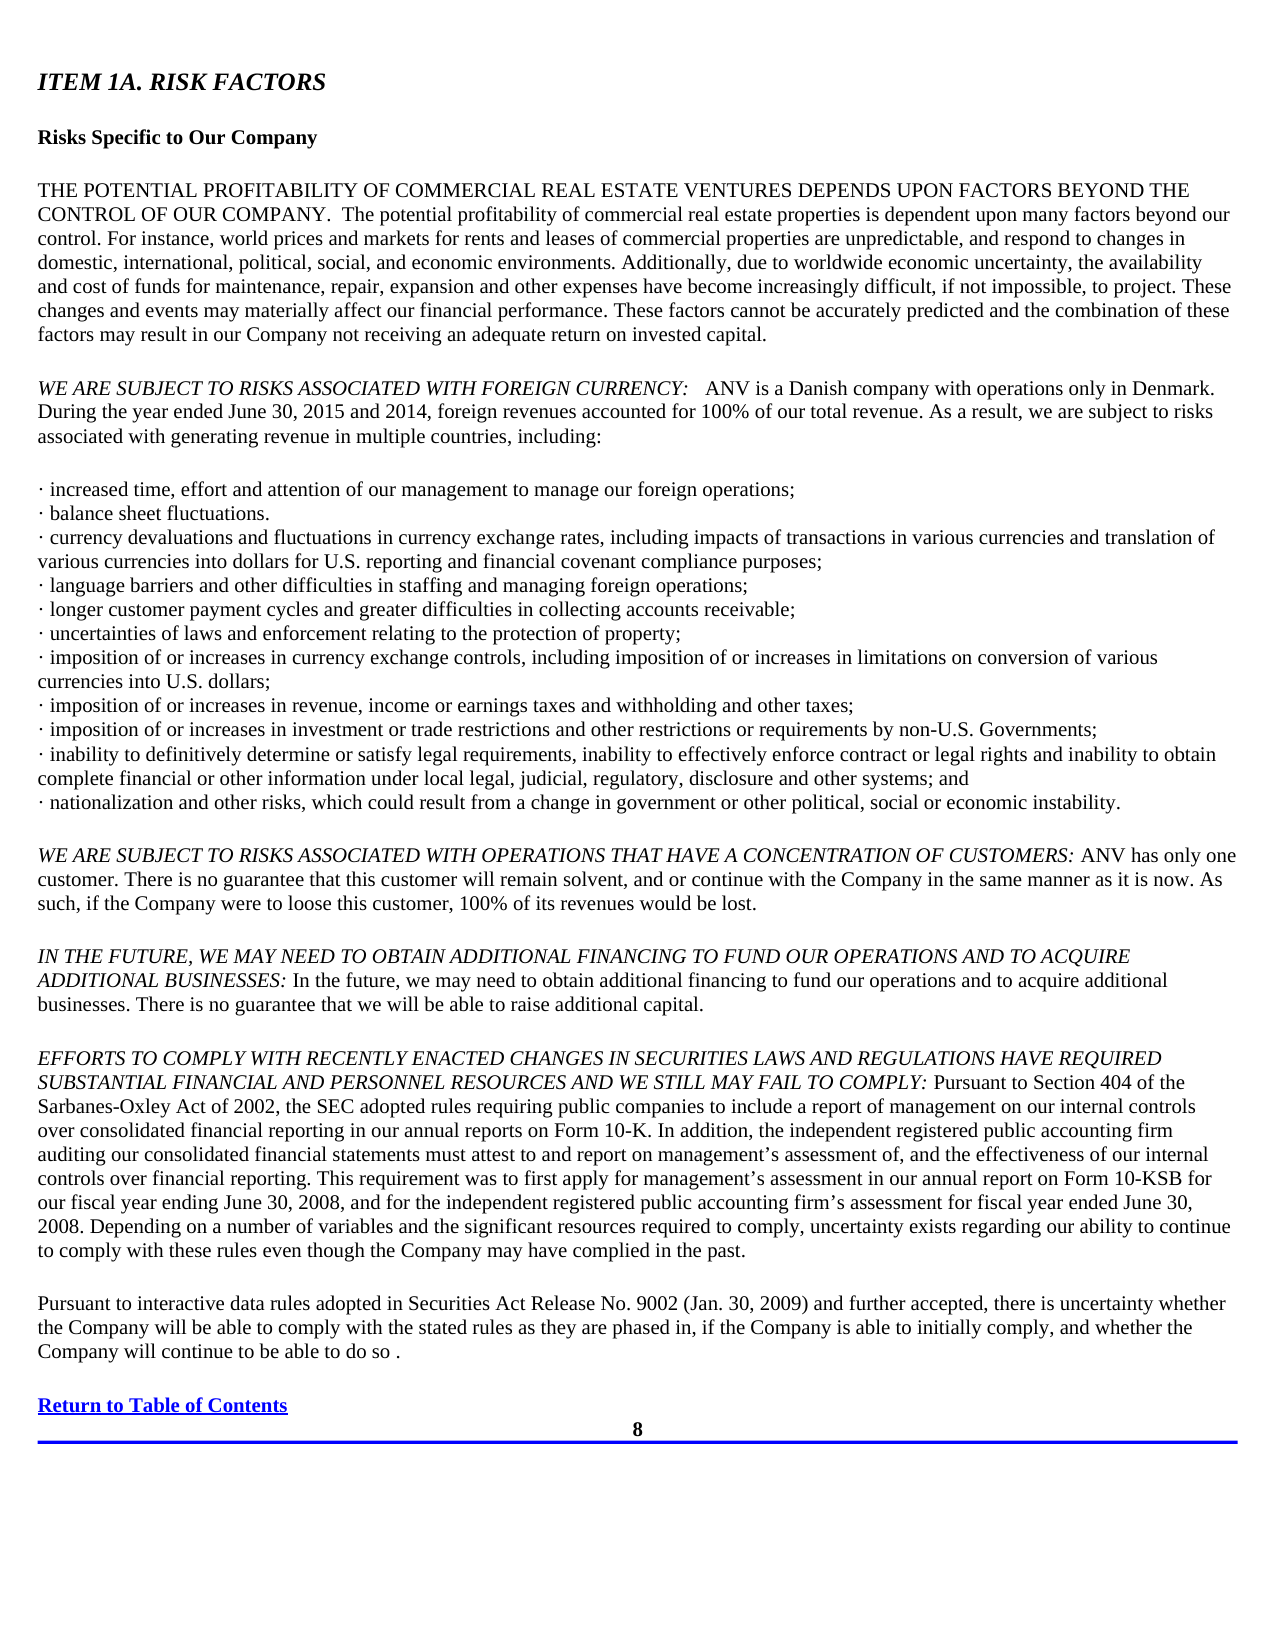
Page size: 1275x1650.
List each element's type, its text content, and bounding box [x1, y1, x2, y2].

text · imposition of or increases in currency exchange controls, including imposition of or increases in limitations on conversion of various currencies into U.S. dollars; [37, 645, 1237, 693]
text · longer customer payment cycles and greater difficulties in collecting accounts receivable; [37, 597, 1237, 621]
text THE POTENTIAL PROFITABILITY OF COMMERCIAL REAL ESTATE VENTURES DEPENDS UPON FACTORS BEYOND THE CONTROL OF OUR COMPANY. The potential profitability of commercial real estate properties is dependent upon many factors beyond our control. For instance, world prices and markets for rents and leases of commercial properties are unpredictable, and respond to changes in domestic, international, political, social, and economic environments. Additionally, due to worldwide economic uncertainty, the availability and cost of funds for maintenance, repair, expansion and other expenses have become increasingly difficult, if not impossible, to project. These changes and events may materially affect our financial performance. These factors cannot be accurately predicted and the combination of these factors may result in our Company not receiving an adequate return on invested capital. [37, 178, 1237, 346]
text Risks Specific to Our Company [37, 124, 1237, 149]
text Return to Table of Contents [37, 1393, 1237, 1417]
text · currency devaluations and fluctuations in currency exchange rates, including impacts of transactions in various currencies and translation of various currencies into dollars for U.S. reporting and financial covenant compliance purposes; [37, 525, 1237, 573]
text Pursuant to interactive data rules adopted in Securities Act Release No. 9002 (Jan. 30, 2009) and further accepted, there is uncertainty whether the Company will be able to comply with the stated rules as they are phased in, if the Company is able to initially comply, and whether the Company will continue to be able to do so . [37, 1291, 1237, 1363]
text WE ARE SUBJECT TO RISKS ASSOCIATED WITH OPERATIONS THAT HAVE A CONCENTRATION OF CUSTOMERS: ANV has only one customer. There is no guarantee that this customer will remain solvent, and or continue with the Company in the same manner as it is now. As such, if the Company were to loose this customer, 100% of its revenues would be lost. [37, 843, 1237, 915]
text EFFORTS TO COMPLY WITH RECENTLY ENACTED CHANGES IN SECURITIES LAWS AND REGULATIONS HAVE REQUIRED SUBSTANTIAL FINANCIAL AND PERSONNEL RESOURCES AND WE STILL MAY FAIL TO COMPLY: Pursuant to Section 404 of the Sarbanes-Oxley Act of 2002, the SEC adopted rules requiring public companies to include a report of management on our internal controls over consolidated financial reporting in our annual reports on Form 10-K. In addition, the independent registered public accounting firm auditing our consolidated financial statements must attest to and report on management’s assessment of, and the effectiveness of our internal controls over financial reporting. This requirement was to first apply for management’s assessment in our annual report on Form 10-KSB for our fiscal year ending June 30, 2008, and for the independent registered public accounting firm’s assessment for fiscal year ended June 30, 2008. Depending on a number of variables and the significant resources required to comply, uncertainty exists regarding our ability to continue to comply with these rules even though the Company may have complied in the past. [37, 1046, 1237, 1262]
text WE ARE SUBJECT TO RISKS ASSOCIATED WITH FOREIGN CURRENCY: ANV is a Danish company with operations only in Denmark. During the year ended June 30, 2015 and 2014, foreign revenues accounted for 100% of our total revenue. As a result, we are subject to risks associated with generating revenue in multiple countries, including: [37, 375, 1237, 448]
text · nationalization and other risks, which could result from a change in government or other political, social or economic instability. [37, 789, 1237, 814]
text IN THE FUTURE, WE MAY NEED TO OBTAIN ADDITIONAL FINANCING TO FUND OUR OPERATIONS AND TO ACQUIRE ADDITIONAL BUSINESSES: In the future, we may need to obtain additional financing to fund our operations and to acquire additional businesses. There is no guarantee that we will be able to raise additional capital. [37, 944, 1237, 1016]
text · imposition of or increases in revenue, income or earnings taxes and withholding and other taxes; [37, 693, 1237, 717]
text ITEM 1A. RISK FACTORS [37, 67, 1237, 95]
text · language barriers and other difficulties in staffing and managing foreign operations; [37, 573, 1237, 597]
text · increased time, effort and attention of our management to manage our foreign operations; [37, 477, 1237, 501]
text 8 [37, 1417, 1237, 1440]
text · inability to definitively determine or satisfy legal requirements, inability to effectively enforce contract or legal rights and inability to obtain complete financial or other information under local legal, judicial, regulatory, disclosure and other systems; and [37, 741, 1237, 789]
text · imposition of or increases in investment or trade restrictions and other restrictions or requirements by non-U.S. Governments; [37, 717, 1237, 741]
text · balance sheet fluctuations. [37, 501, 1237, 525]
text · uncertainties of laws and enforcement relating to the protection of property; [37, 621, 1237, 645]
